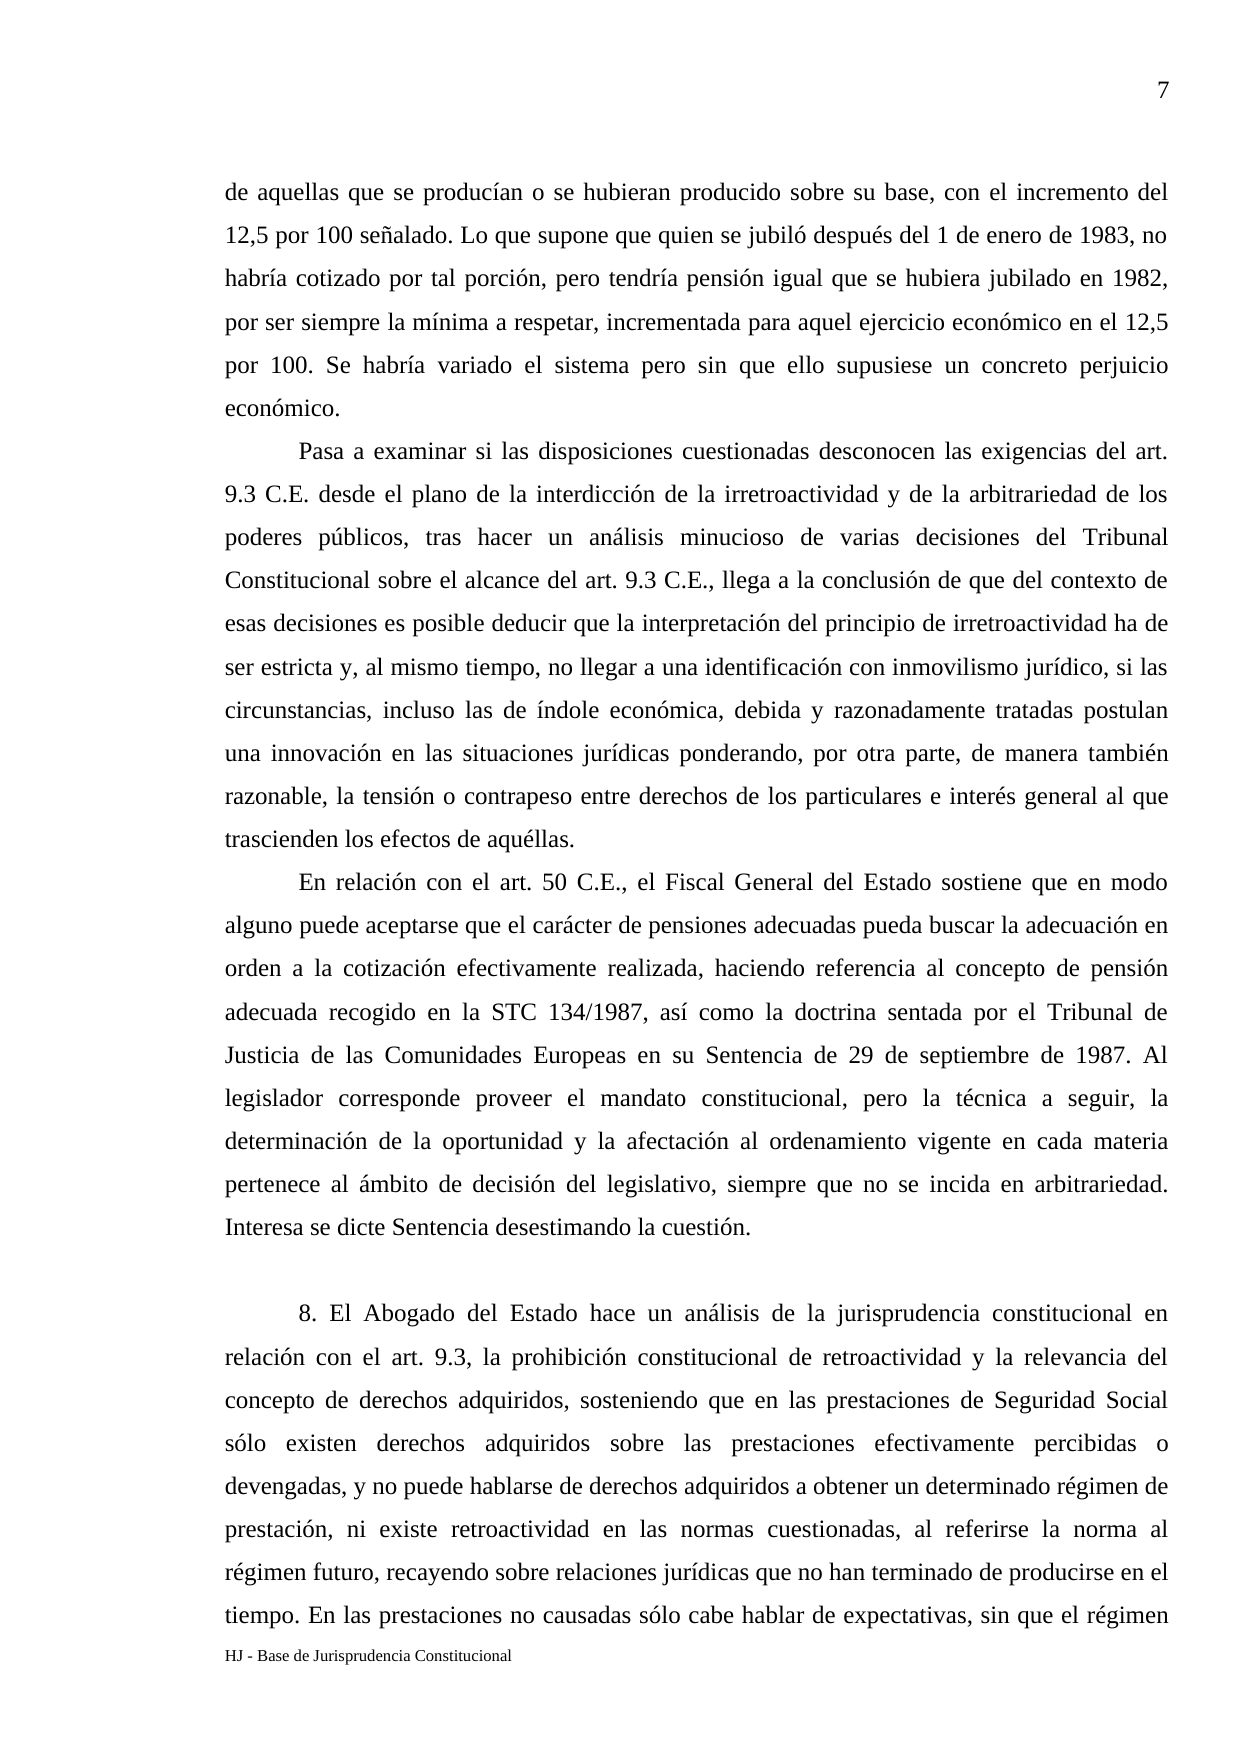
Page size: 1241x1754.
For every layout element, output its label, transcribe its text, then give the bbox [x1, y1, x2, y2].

text En relación con el art. 50 C.E., el Fiscal General del Estado sostiene que en modo alguno puede aceptarse que el carácter de pensiones adecuadas pueda buscar la adecuación en orden a la cotización efectivamente realizada, haciendo referencia al concepto de pensión adecuada recogido en la STC 134/1987, así como la doctrina sentada por el Tribunal de Justicia de las Comunidades Europeas en su Sentencia de 29 de septiembre de 1987. Al legislador corresponde proveer el mandato constitucional, pero la técnica a seguir, la determinación de la oportunidad y la afectación al ordenamiento vigente en cada materia pertenece al ámbito de decisión del legislativo, siempre que no se incida en arbitrariedad. Interesa se dicte Sentencia desestimando la cuestión. [224, 867, 1169, 1241]
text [224, 177, 1169, 422]
text Pasa a examinar si las disposiciones cuestionadas desconocen las exigencias del art. 9.3 C.E. desde el plano de la interdicción de la irretroactividad y de la arbitrariedad de los poderes públicos, tras hacer un análisis minucioso de varias decisiones del Tribunal Constitucional sobre el alcance del art. 9.3 C.E., llega a la conclusión de que del contexto de esas decisiones es posible deducir que la interpretación del principio de irretroactividad ha de ser estricta y, al mismo tiempo, no llegar a una identificación con inmovilismo jurídico, si las circunstancias, incluso las de índole económica, debida y razonadamente tratadas postulan una innovación en las situaciones jurídicas ponderando, por otra parte, de manera también razonable, la tensión o contrapeso entre derechos de los particulares e interés general al que trascienden los efectos de aquéllas. [224, 436, 1169, 853]
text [224, 1298, 1169, 1629]
